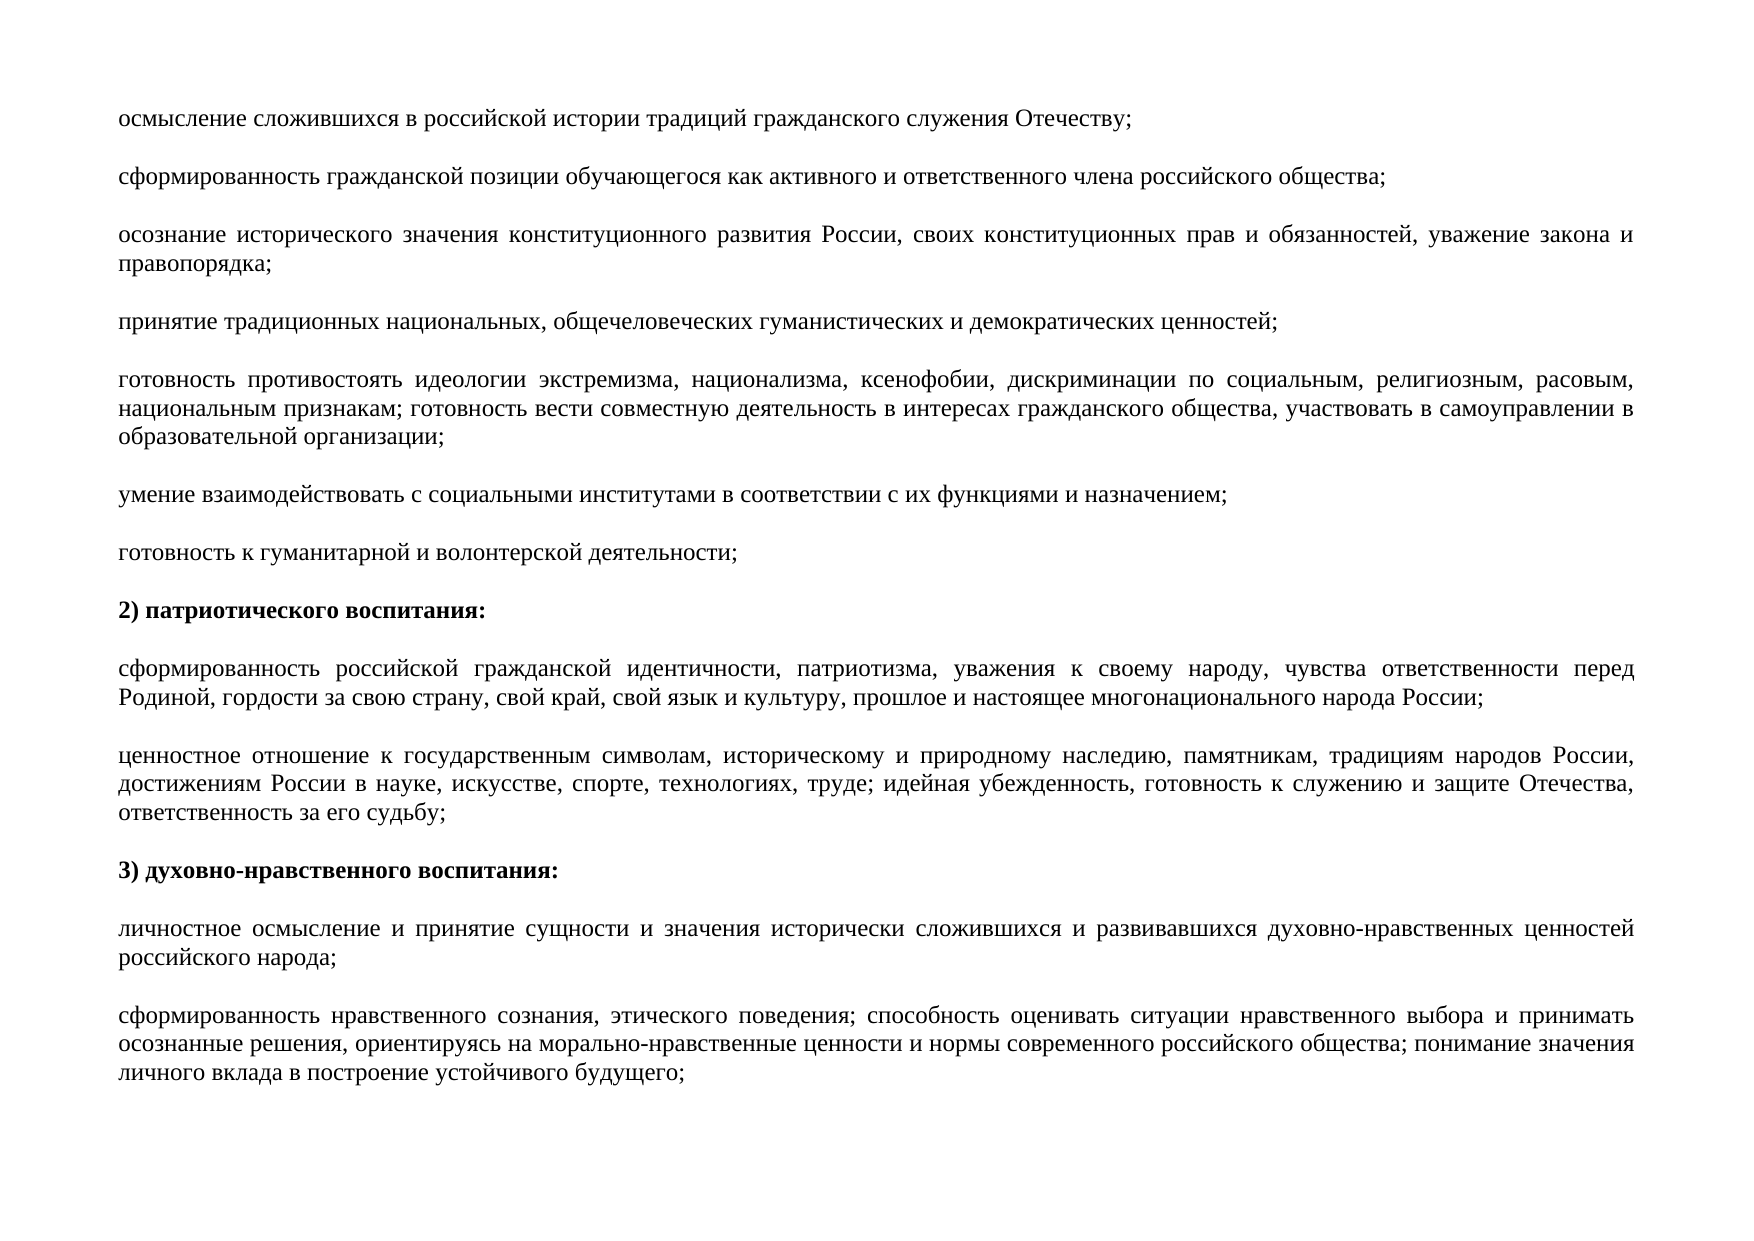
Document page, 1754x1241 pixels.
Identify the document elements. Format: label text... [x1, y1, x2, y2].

text умение взаимодействовать с социальными институтами в соответствии с их функциями и назначением; [118, 479, 1636, 508]
text 2) патриотического воспитания: [118, 595, 1636, 624]
text личностное осмысление и принятие сущности и значения исторически сложившихся и развивавшихся духовно-нравственных ценностей российского народа; [118, 913, 1636, 971]
text принятие традиционных национальных, общечеловеческих гуманистических и демократических ценностей; [118, 306, 1636, 335]
text осмысление сложившихся в российской истории традиций гражданского служения Отечеству; [118, 103, 1636, 132]
text готовность к гуманитарной и волонтерской деятельности; [118, 537, 1636, 566]
text сформированность российской гражданской идентичности, патриотизма, уважения к своему народу, чувства ответственности перед Родиной, гордости за свою страну, свой край, свой язык и культуру, прошлое и настоящее многонационального народа России; [118, 653, 1636, 711]
text сформированность нравственного сознания, этического поведения; способность оценивать ситуации нравственного выбора и принимать осознанные решения, ориентируясь на морально-нравственные ценности и нормы современного российского общества; понимание значения личного вклада в построение устойчивого будущего; [118, 1000, 1636, 1086]
text сформированность гражданской позиции обучающегося как активного и ответственного члена российского общества; [118, 161, 1636, 190]
text 3) духовно-нравственного воспитания: [118, 855, 1636, 884]
text осознание исторического значения конституционного развития России, своих конституционных прав и обязанностей, уважение закона и правопорядка; [118, 219, 1636, 277]
text готовность противостоять идеологии экстремизма, национализма, ксенофобии, дискриминации по социальным, религиозным, расовым, национальным признакам; готовность вести совместную деятельность в интересах гражданского общества, участвовать в самоуправлении в образовательной организации; [118, 364, 1636, 450]
text ценностное отношение к государственным символам, историческому и природному наследию, памятникам, традициям народов России, достижениям России в науке, искусстве, спорте, технологиях, труде; идейная убежденность, готовность к служению и защите Отечества, ответственность за его судьбу; [118, 740, 1636, 826]
